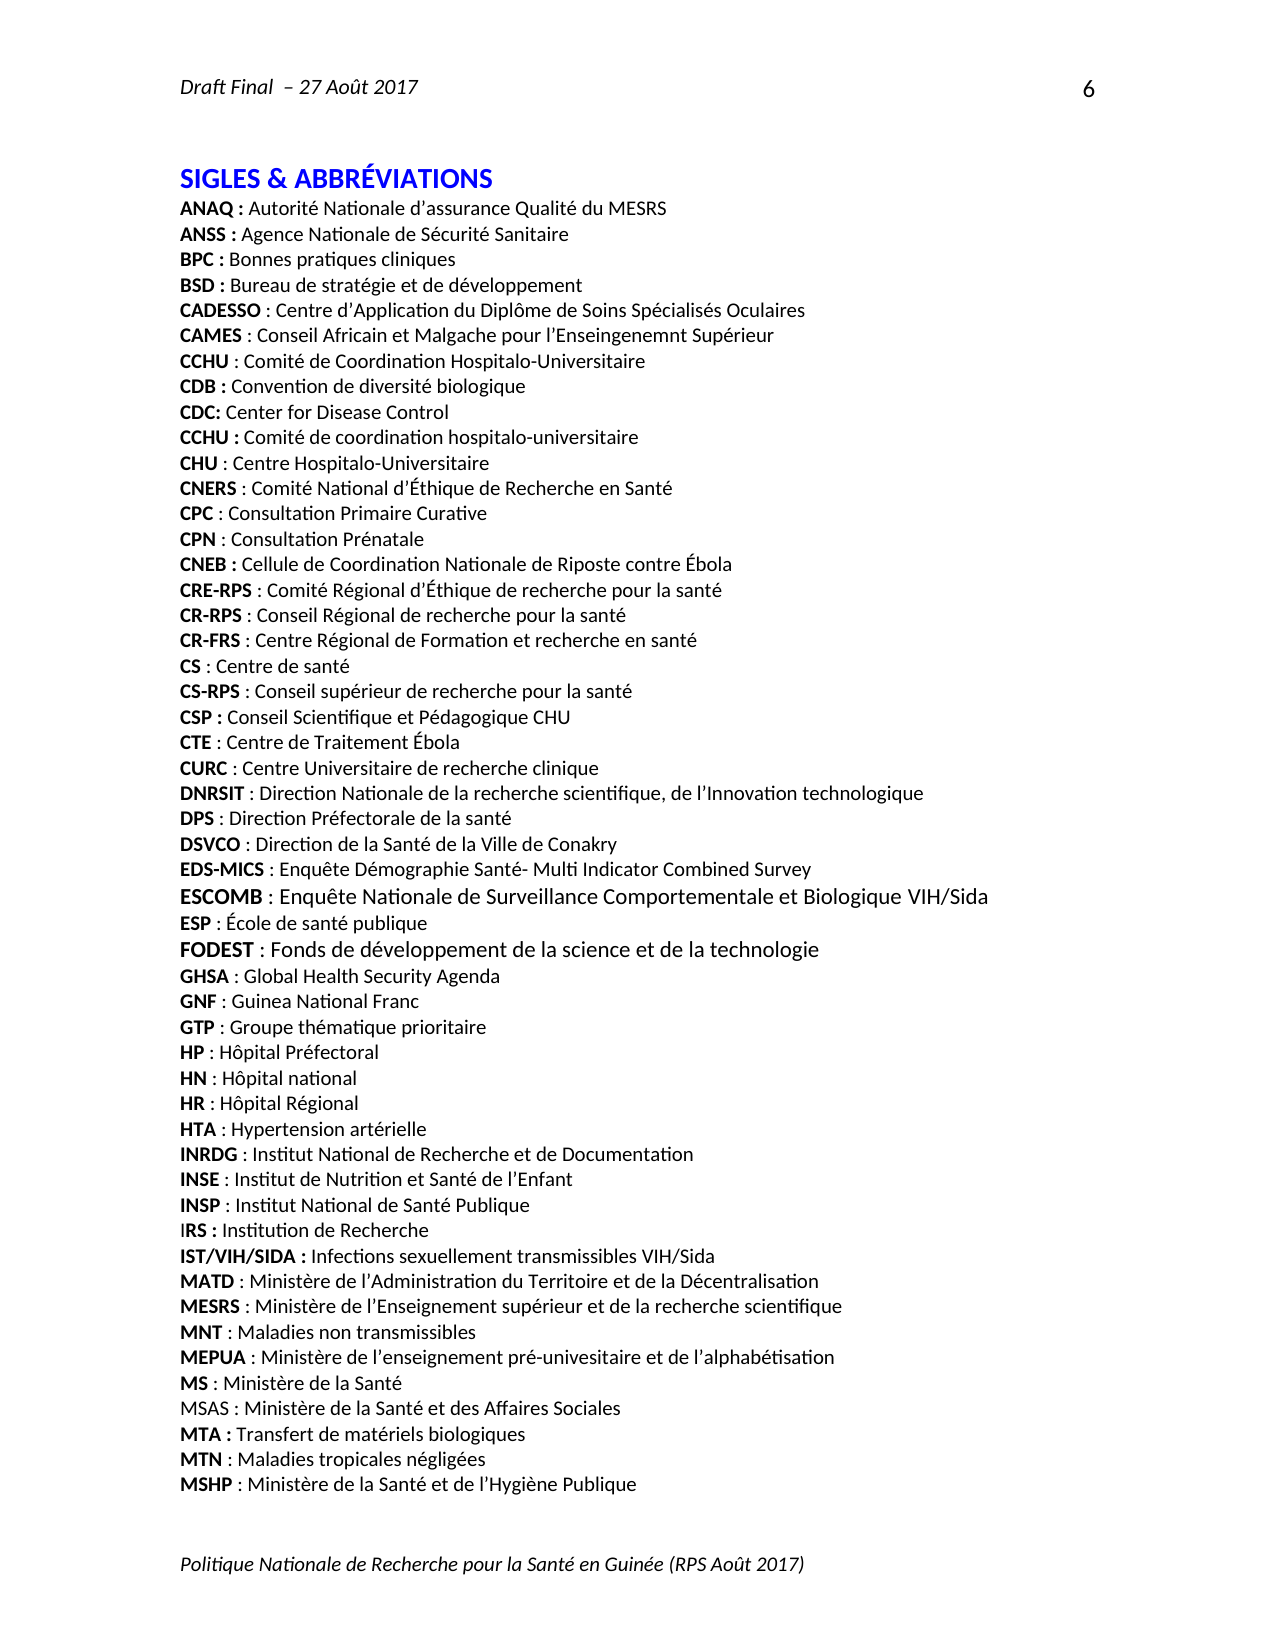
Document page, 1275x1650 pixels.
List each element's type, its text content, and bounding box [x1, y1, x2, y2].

text CADESSO : Centre d’Application du Diplôme de Soins Spécialisés Oculaires [180, 297, 1095, 323]
text CHU : Centre Hospitalo-Universitaire [180, 450, 1095, 475]
text MEPUA : Ministère de l’enseignement pré-univesitaire et de l’alphabétisation [180, 1344, 1095, 1370]
text MS : Ministère de la Santé [180, 1370, 1095, 1395]
text HP : Hôpital Préfectoral [180, 1039, 1095, 1065]
text GHSA : Global Health Security Agenda [180, 963, 1095, 989]
text DNRSIT : Direction Nationale de la recherche scientifique, de l’Innovation technologique [180, 780, 1095, 806]
text HN : Hôpital national [180, 1065, 1095, 1090]
text MSHP : Ministère de la Santé et de l’Hygiène Publique [180, 1472, 1095, 1497]
text EDS-MICS : Enquête Démographie Santé- Multi Indicator Combined Survey [180, 856, 1095, 882]
text CNERS : Comité National d’Éthique de Recherche en Santé [180, 475, 1095, 501]
text CURC : Centre Universitaire de recherche clinique [180, 755, 1095, 780]
text CS-RPS : Conseil supérieur de recherche pour la santé [180, 678, 1095, 704]
text CCHU : Comité de Coordination Hospitalo-Universitaire [180, 348, 1095, 373]
text CRE-RPS : Comité Régional d’Éthique de recherche pour la santé [180, 577, 1095, 602]
text ESP : École de santé publique [180, 910, 1095, 935]
text MNT : Maladies non transmissibles [180, 1319, 1095, 1344]
text CS : Centre de santé [180, 653, 1095, 678]
text MATD : Ministère de l’Administration du Territoire et de la Décentralisation [180, 1268, 1095, 1294]
text CPN : Consultation Prénatale [180, 526, 1095, 551]
text CR-FRS : Centre Régional de Formation et recherche en santé [180, 628, 1095, 653]
text GTP : Groupe thématique prioritaire [180, 1014, 1095, 1039]
text ANSS : Agence Nationale de Sécurité Sanitaire [180, 221, 1095, 246]
text BPC : Bonnes pratiques cliniques [180, 246, 1095, 272]
text DSVCO : Direction de la Santé de la Ville de Conakry [180, 831, 1095, 856]
text INSP : Institut National de Santé Publique [180, 1192, 1095, 1217]
text CDC: Center for Disease Control [180, 399, 1095, 424]
text MSAS : Ministère de la Santé et des Affaires Sociales [180, 1395, 1095, 1421]
text FODEST : Fonds de développement de la science et de la technologie [180, 935, 1095, 963]
text HR : Hôpital Régional [180, 1090, 1095, 1116]
subtitle SIGLES & ABBRÉVIATIONS [180, 160, 1095, 196]
text CPC : Consultation Primaire Curative [180, 501, 1095, 526]
text ANAQ : Autorité Nationale d’assurance Qualité du MESRS [180, 196, 1095, 221]
text HTA : Hypertension artérielle [180, 1116, 1095, 1141]
text CAMES : Conseil Africain et Malgache pour l’Enseingenemnt Supérieur [180, 323, 1095, 348]
text INSE : Institut de Nutrition et Santé de l’Enfant [180, 1167, 1095, 1192]
text GNF : Guinea National Franc [180, 989, 1095, 1014]
text MTN : Maladies tropicales négligées [180, 1446, 1095, 1472]
text CNEB : Cellule de Coordination Nationale de Riposte contre Ébola [180, 551, 1095, 577]
text CTE : Centre de Traitement Ébola [180, 729, 1095, 755]
text CCHU : Comité de coordination hospitalo-universitaire [180, 424, 1095, 450]
text INRDG : Institut National de Recherche et de Documentation [180, 1141, 1095, 1167]
text IRS : Institution de Recherche [180, 1217, 1095, 1243]
text IST/VIH/SIDA : Infections sexuellement transmissibles VIH/Sida [180, 1243, 1095, 1268]
text CR-RPS : Conseil Régional de recherche pour la santé [180, 602, 1095, 628]
text CSP : Conseil Scientifique et Pédagogique CHU [180, 704, 1095, 729]
text MESRS : Ministère de l’Enseignement supérieur et de la recherche scientifique [180, 1294, 1095, 1319]
text ESCOMB : Enquête Nationale de Surveillance Comportementale et Biologique VIH/Sida [180, 882, 1095, 910]
text BSD : Bureau de stratégie et de développement [180, 272, 1095, 297]
text DPS : Direction Préfectorale de la santé [180, 806, 1095, 831]
text CDB : Convention de diversité biologique [180, 373, 1095, 399]
text MTA : Transfert de matériels biologiques [180, 1421, 1095, 1446]
